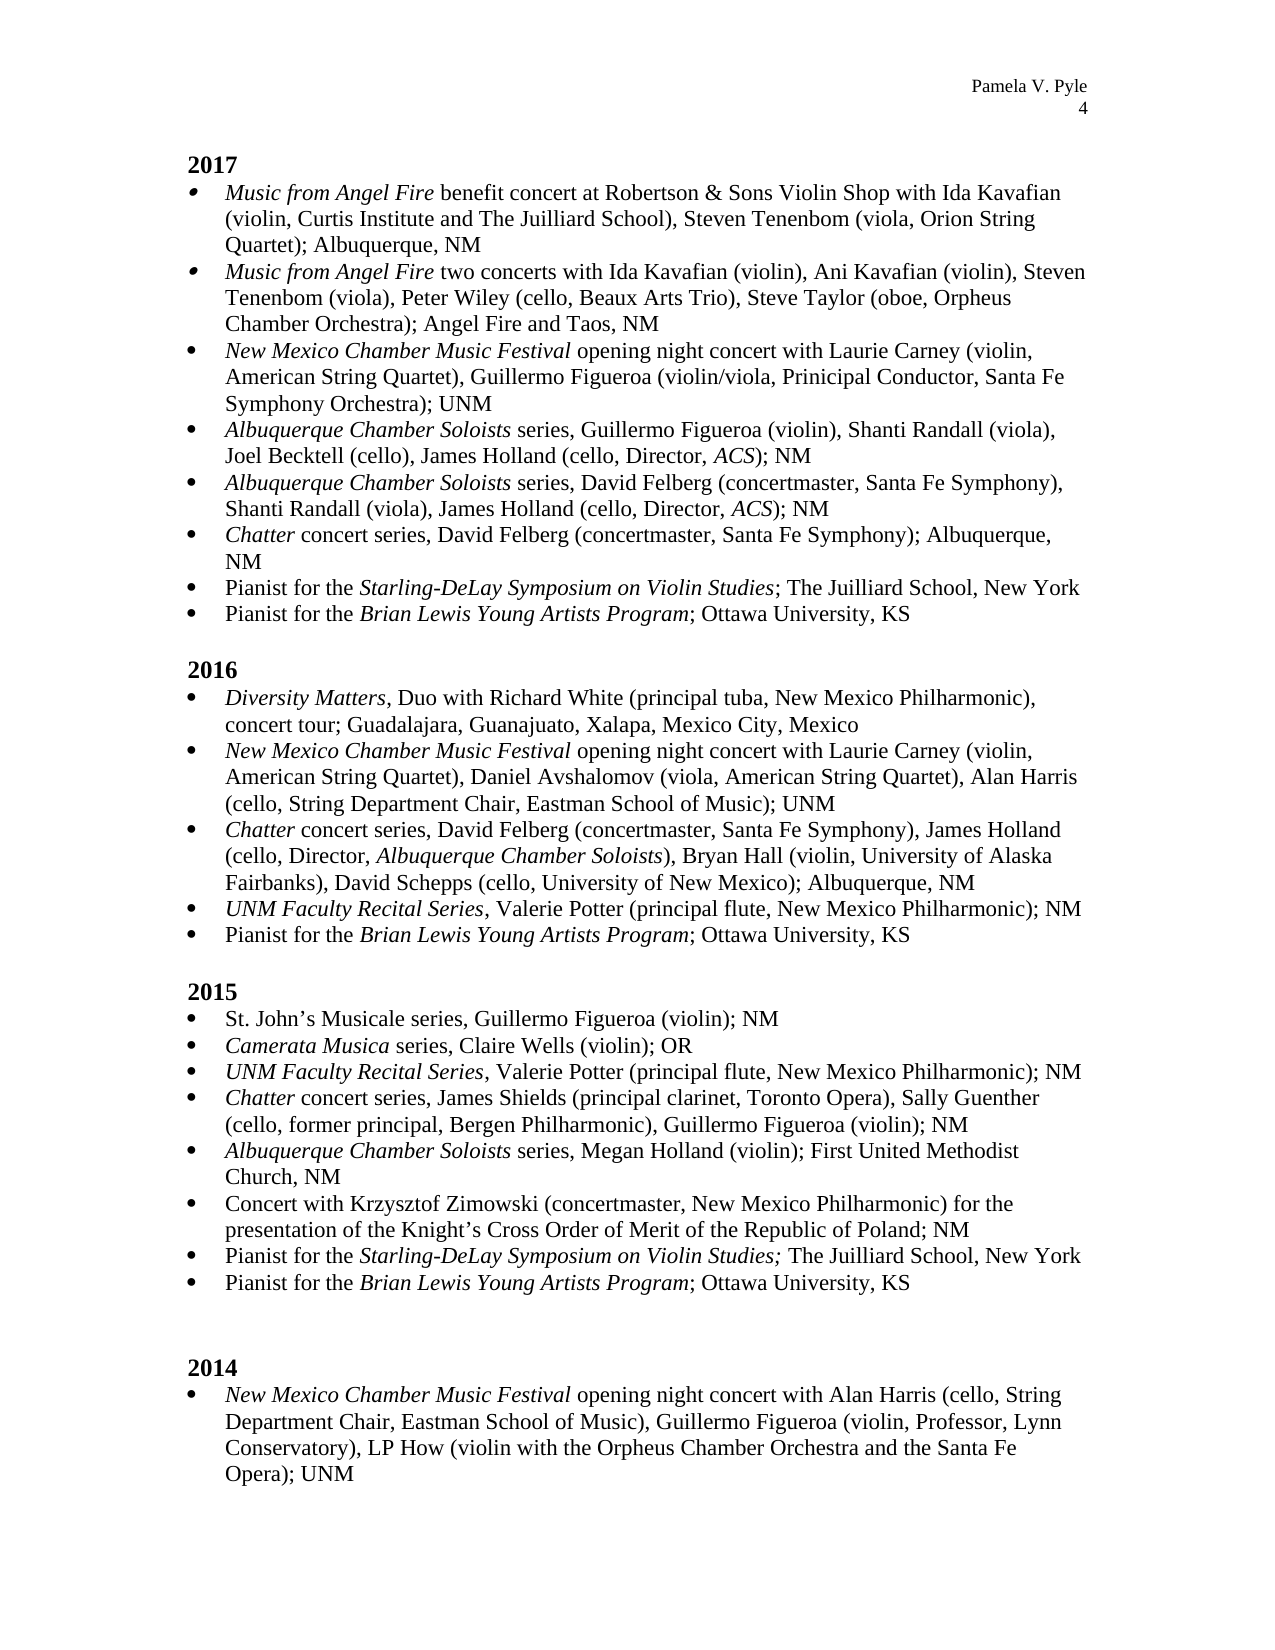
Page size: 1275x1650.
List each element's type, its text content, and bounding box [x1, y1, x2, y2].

list Albuquerque Chamber Soloists series, Megan Holland (violin); First United Methodist Church, NM [187, 1137, 1087, 1190]
list Pianist for the Brian Lewis Young Artists Program; Ottawa University, KS [187, 1269, 1087, 1295]
list New Mexico Chamber Music Festival opening night concert with Alan Harris (cello, String Department Chair, Eastman School of Music), Guillermo Figueroa (violin, Professor, Lynn Conservatory), LP How (violin with the Orpheus Chamber Orchestra and the Santa Fe Opera); UNM [187, 1381, 1087, 1487]
text 2017 [187, 150, 1087, 179]
list Music from Angel Fire two concerts with Ida Kavafian (violin), Ani Kavafian (violin), Steven Tenenbom (viola), Peter Wiley (cello, Beaux Arts Trio), Steve Taylor (oboe, Orpheus Chamber Orchestra); Angel Fire and Taos, NM [187, 258, 1087, 337]
list UNM Faculty Recital Series, Valerie Potter (principal flute, New Mexico Philharmonic); NM [187, 895, 1087, 921]
list Diversity Matters, Duo with Richard White (principal tuba, New Mexico Philharmonic), concert tour; Guadalajara, Guanajuato, Xalapa, Mexico City, Mexico [187, 684, 1087, 737]
list St. John’s Musicale series, Guillermo Figueroa (violin); NM [187, 1005, 1087, 1032]
list New Mexico Chamber Music Festival opening night concert with Laurie Carney (violin, American String Quartet), Guillermo Figueroa (violin/viola, Prinicipal Conductor, Santa Fe Symphony Orchestra); UNM [187, 337, 1087, 416]
list Pianist for the Brian Lewis Young Artists Program; Ottawa University, KS [187, 600, 1087, 627]
list Chatter concert series, James Shields (principal clarinet, Toronto Opera), Sally Guenther (cello, former principal, Bergen Philharmonic), Guillermo Figueroa (violin); NM [187, 1084, 1087, 1137]
text 2016 [187, 656, 1087, 684]
list Concert with Krzysztof Zimowski (concertmaster, New Mexico Philharmonic) for the presentation of the Knight’s Cross Order of Merit of the Republic of Poland; NM [187, 1190, 1087, 1242]
list Pianist for the Starling-DeLay Symposium on Violin Studies; The Juilliard School, New York [187, 574, 1087, 600]
list Chatter concert series, David Felberg (concertmaster, Santa Fe Symphony); Albuquerque, NM [187, 521, 1087, 574]
list Albuquerque Chamber Soloists series, David Felberg (concertmaster, Santa Fe Symphony), Shanti Randall (viola), James Holland (cello, Director, ACS); NM [187, 469, 1087, 521]
list Pianist for the Starling-DeLay Symposium on Violin Studies; The Juilliard School, New York [187, 1242, 1087, 1269]
text 2015 [187, 977, 1087, 1005]
list Albuquerque Chamber Soloists series, Guillermo Figueroa (violin), Shanti Randall (viola), Joel Becktell (cello), James Holland (cello, Director, ACS); NM [187, 416, 1087, 469]
list Chatter concert series, David Felberg (concertmaster, Santa Fe Symphony), James Holland (cello, Director, Albuquerque Chamber Soloists), Bryan Hall (violin, University of Alaska Fairbanks), David Schepps (cello, University of New Mexico); Albuquerque, NM [187, 816, 1087, 895]
list Pianist for the Brian Lewis Young Artists Program; Ottawa University, KS [187, 921, 1087, 948]
list New Mexico Chamber Music Festival opening night concert with Laurie Carney (violin, American String Quartet), Daniel Avshalomov (viola, American String Quartet), Alan Harris (cello, String Department Chair, Eastman School of Music); UNM [187, 737, 1087, 816]
text 2014 [187, 1353, 1087, 1381]
list UNM Faculty Recital Series, Valerie Potter (principal flute, New Mexico Philharmonic); NM [187, 1058, 1087, 1084]
list Camerata Musica series, Claire Wells (violin); OR [187, 1032, 1087, 1058]
